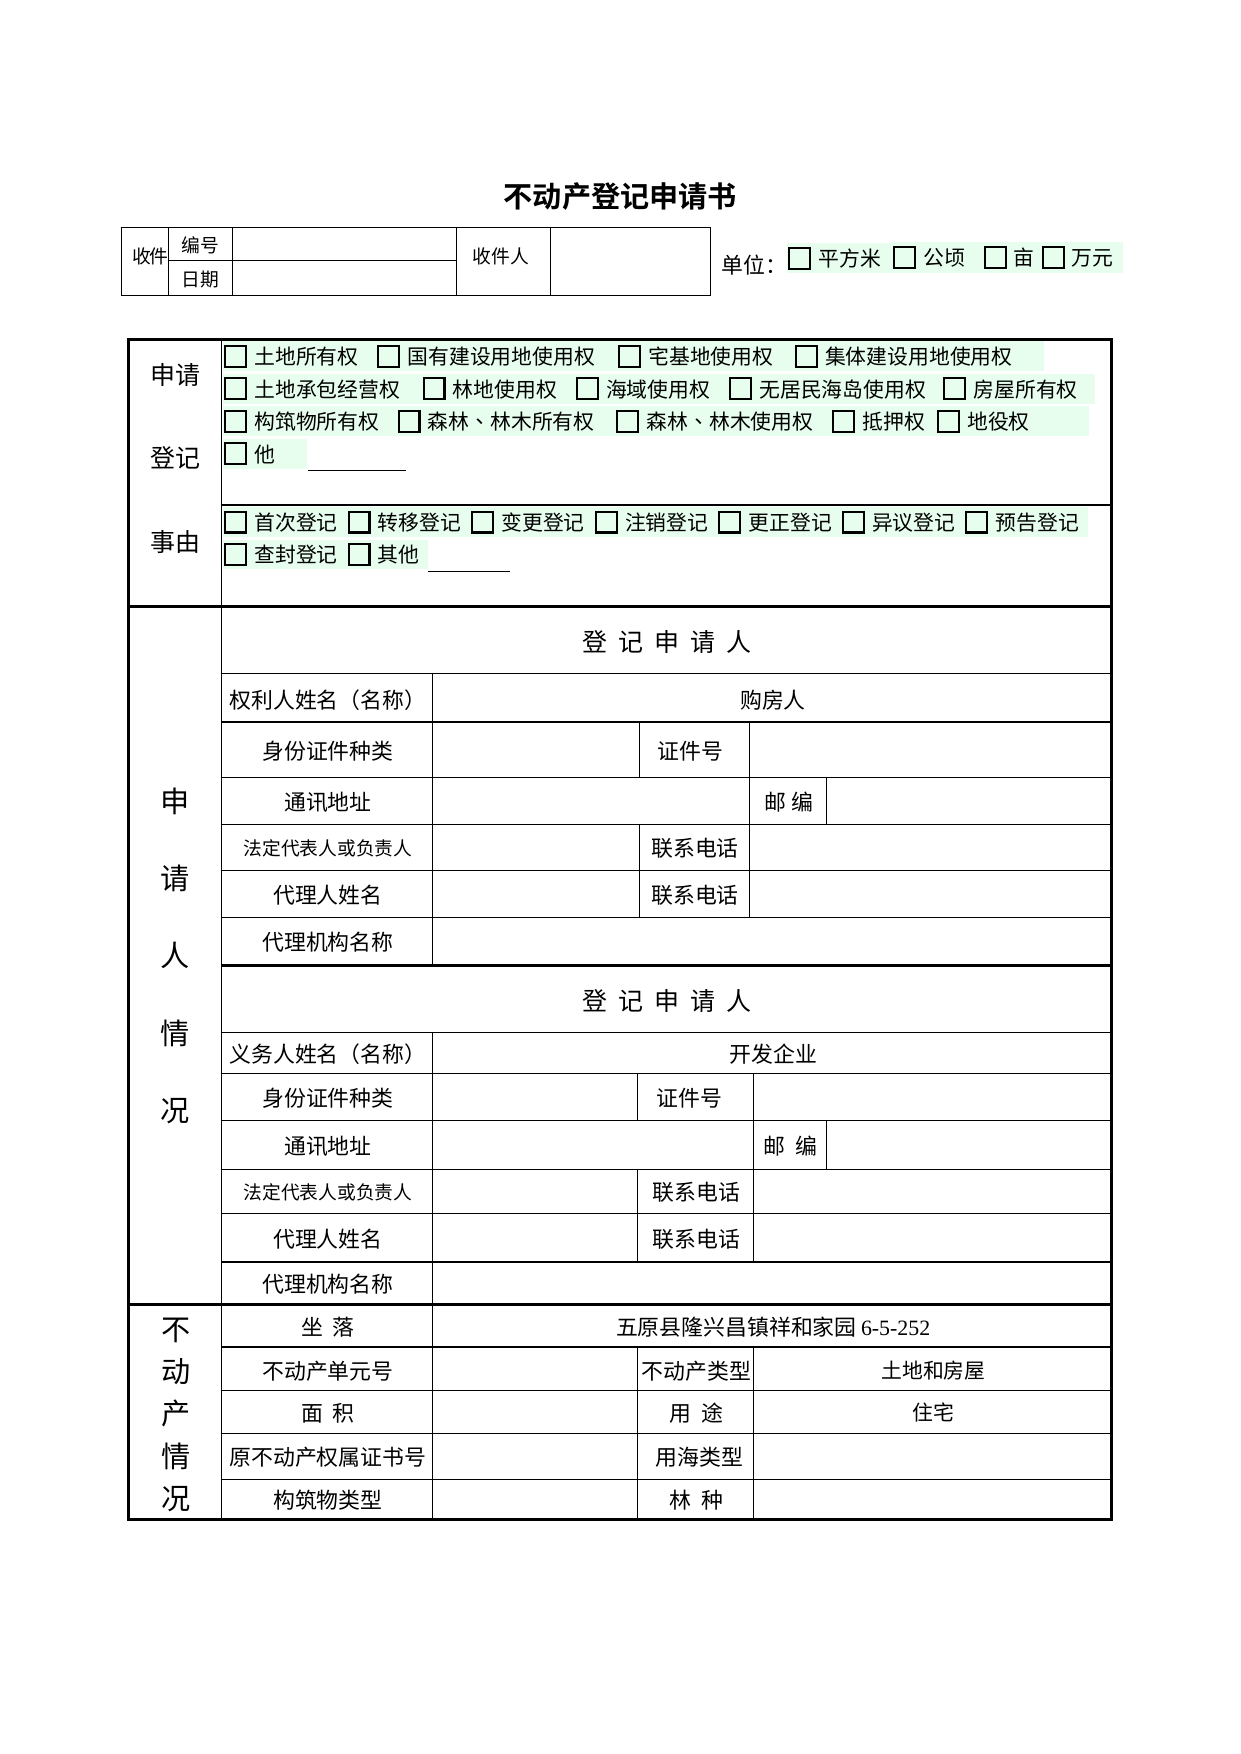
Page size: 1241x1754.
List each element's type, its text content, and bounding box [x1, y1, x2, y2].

table_cell 邮 编 [754, 1121, 826, 1169]
table_cell [754, 1170, 1110, 1212]
table_cell 用海类型 [638, 1434, 753, 1479]
table_cell 住宅 [754, 1391, 1110, 1433]
table_cell 证件号 [638, 1074, 753, 1120]
table_cell 身份证件种类 [222, 1074, 432, 1120]
table_cell 代理机构名称 [222, 918, 432, 964]
table_cell [222, 506, 1110, 604]
table_cell [433, 1121, 753, 1169]
table_cell 不 动 产 情 况 [130, 1306, 221, 1518]
table_cell [433, 1214, 637, 1261]
table_cell 日期 [169, 261, 232, 295]
table_cell [750, 723, 1110, 777]
table_cell 义务人姓名（名称） [222, 1033, 432, 1073]
table_header 单位： [711, 227, 1119, 295]
table_cell [433, 1480, 637, 1518]
table_cell 代理机构名称 [222, 1263, 432, 1303]
table_cell 身份证件种类 [222, 723, 432, 777]
table_cell 通讯地址 [222, 778, 432, 824]
table_cell 坐 落 [222, 1306, 432, 1346]
table_cell 法定代表人或负责人 [222, 825, 432, 869]
table_cell 代理人姓名 [222, 1214, 432, 1261]
table_cell 联系电话 [640, 825, 749, 869]
table_cell [754, 1434, 1110, 1479]
table_cell [433, 871, 639, 917]
table_cell 联系电话 [638, 1170, 753, 1212]
text 不动产登记申请书 [187, 162, 1053, 227]
table_cell [433, 1348, 637, 1389]
table_header [222, 341, 1110, 504]
table_cell [433, 1170, 637, 1212]
table_cell 用 途 [638, 1391, 753, 1433]
table_header 收件 [122, 228, 168, 295]
table_cell 申 请 人 情 况 [130, 608, 221, 1303]
table_cell [754, 1480, 1110, 1518]
table_cell [433, 1434, 637, 1479]
table_cell 证件号 [640, 723, 749, 777]
table_cell 购房人 [433, 674, 1110, 721]
table_header [233, 228, 456, 260]
table_cell 原不动产权属证书号 [222, 1434, 432, 1479]
table_header 编号 [169, 228, 232, 260]
table_cell [750, 871, 1110, 917]
table_cell [750, 825, 1110, 869]
table_cell 通讯地址 [222, 1121, 432, 1169]
table_cell [433, 723, 639, 777]
table_cell [433, 1391, 637, 1433]
table_cell [827, 778, 1110, 824]
table_cell 五原县隆兴昌镇祥和家园6-5-252 [433, 1306, 1110, 1346]
table_cell 林 种 [638, 1480, 753, 1518]
table_cell 面 积 [222, 1391, 432, 1433]
table_header 收件人 [457, 228, 550, 295]
table_cell [433, 1263, 1110, 1303]
table_cell 登 记 申 请 人 [222, 967, 1110, 1032]
table_cell 联系电话 [638, 1214, 753, 1261]
table_cell [233, 261, 456, 295]
table_cell 邮 编 [750, 778, 826, 824]
table_cell 权利人姓名（名称） [222, 674, 432, 721]
table_cell 构筑物类型 [222, 1480, 432, 1518]
table_cell 不动产单元号 [222, 1348, 432, 1389]
table_cell 不动产类型 [638, 1348, 753, 1389]
table_cell [754, 1214, 1110, 1261]
table_cell [433, 825, 639, 869]
table_cell 联系电话 [640, 871, 749, 917]
table_cell [433, 778, 749, 824]
table_cell 代理人姓名 [222, 871, 432, 917]
table_cell 开发企业 [433, 1033, 1110, 1073]
table_cell 法定代表人或负责人 [222, 1170, 432, 1212]
table_cell 登 记 申 请 人 [222, 608, 1110, 673]
table_cell [433, 918, 1110, 964]
table_header [551, 228, 710, 295]
table_cell 土地和房屋 [754, 1348, 1110, 1389]
table_cell [827, 1121, 1110, 1169]
table_cell [433, 1074, 637, 1120]
table_cell [754, 1074, 1110, 1120]
table_header 申请 登记 事由 [130, 341, 221, 604]
